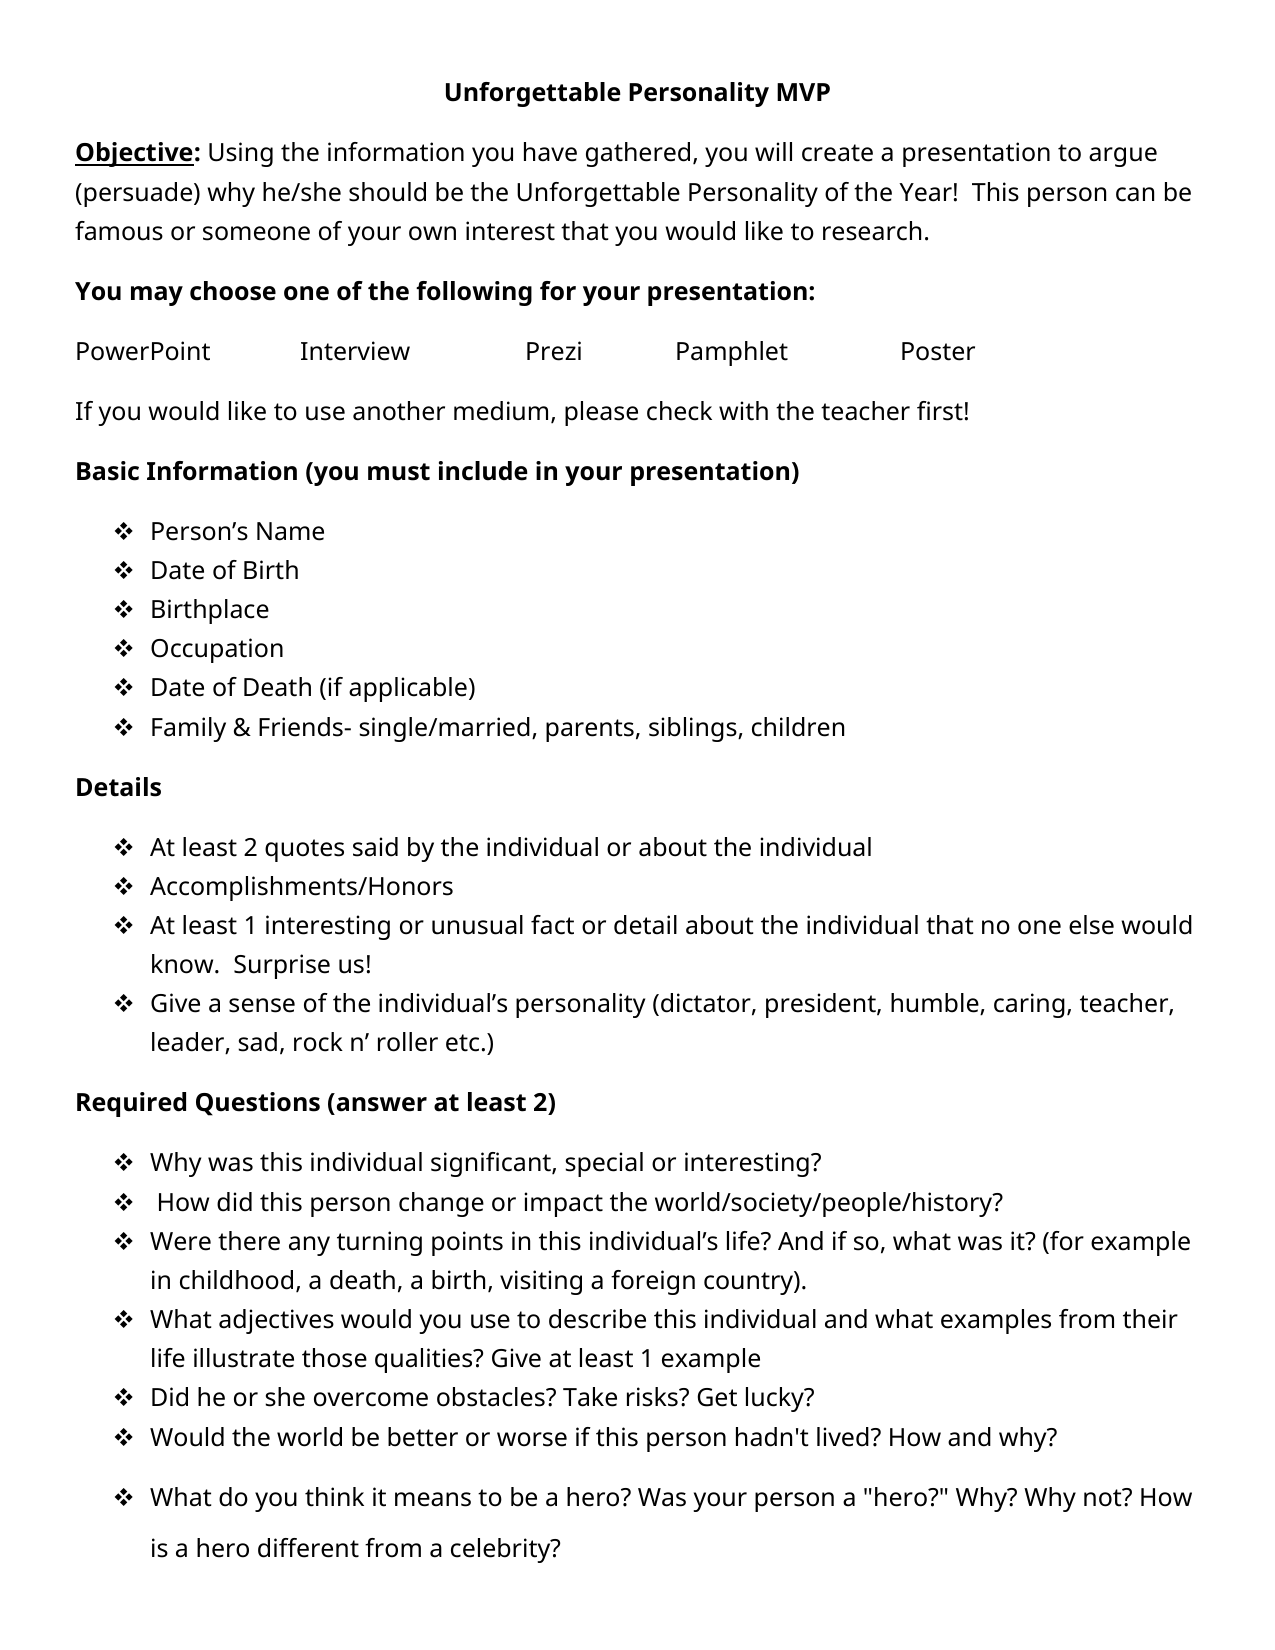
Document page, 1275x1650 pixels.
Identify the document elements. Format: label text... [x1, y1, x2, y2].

text Unforgettable Personality MVP [75, 75, 1200, 109]
list Family & Friends- single/married, parents, siblings, children [112, 709, 1200, 743]
list Birthplace [112, 592, 1200, 626]
text Required Questions (answer at least 2) [75, 1085, 1200, 1119]
list Did he or she overcome obstacles? Take risks? Get lucky? [112, 1380, 1200, 1414]
text Basic Information (you must include in your presentation) [75, 453, 1200, 487]
list Date of Birth [112, 552, 1200, 587]
list Person’s Name [112, 513, 1200, 547]
list Accomplishments/Honors [112, 868, 1200, 902]
list How did this person change or impact the world/society/people/history? [112, 1184, 1200, 1218]
list Were there any turning points in this individual’s life? And if so, what was it? (for example in childhood, a death, a birth, visiting a foreign country). [112, 1223, 1200, 1297]
list At least 1 interesting or unusual fact or detail about the individual that no one else would know. Surprise us! [112, 907, 1200, 981]
text PowerPoint Interview Prezi Pamphlet Poster [75, 333, 1200, 367]
list Give a sense of the individual’s personality (dictator, president, humble, caring, teacher, leader, sad, rock n’ roller etc.) [112, 986, 1200, 1059]
text If you would like to use another medium, please check with the teacher first! [75, 393, 1200, 427]
list Why was this individual significant, special or interesting? [112, 1145, 1200, 1179]
list Would the world be better or worse if this person hadn't lived? How and why? [112, 1419, 1200, 1453]
list Date of Death (if applicable) [112, 670, 1200, 704]
text Objective: Using the information you have gathered, you will create a presentation to argue (persuade) why he/she should be the Unforgettable Personality of the Year! This person can be famous or someone of your own interest that you would like to research. [75, 135, 1200, 247]
list What do you think it means to be a hero? Was your person a "hero?" Why? Why not? How is a hero different from a celebrity? [112, 1479, 1200, 1564]
text Details [75, 769, 1200, 803]
list Occupation [112, 631, 1200, 665]
text You may choose one of the following for your presentation: [75, 273, 1200, 307]
list At least 2 quotes said by the individual or about the individual [112, 829, 1200, 863]
list What adjectives would you use to describe this individual and what examples from their life illustrate those qualities? Give at least 1 example [112, 1302, 1200, 1375]
